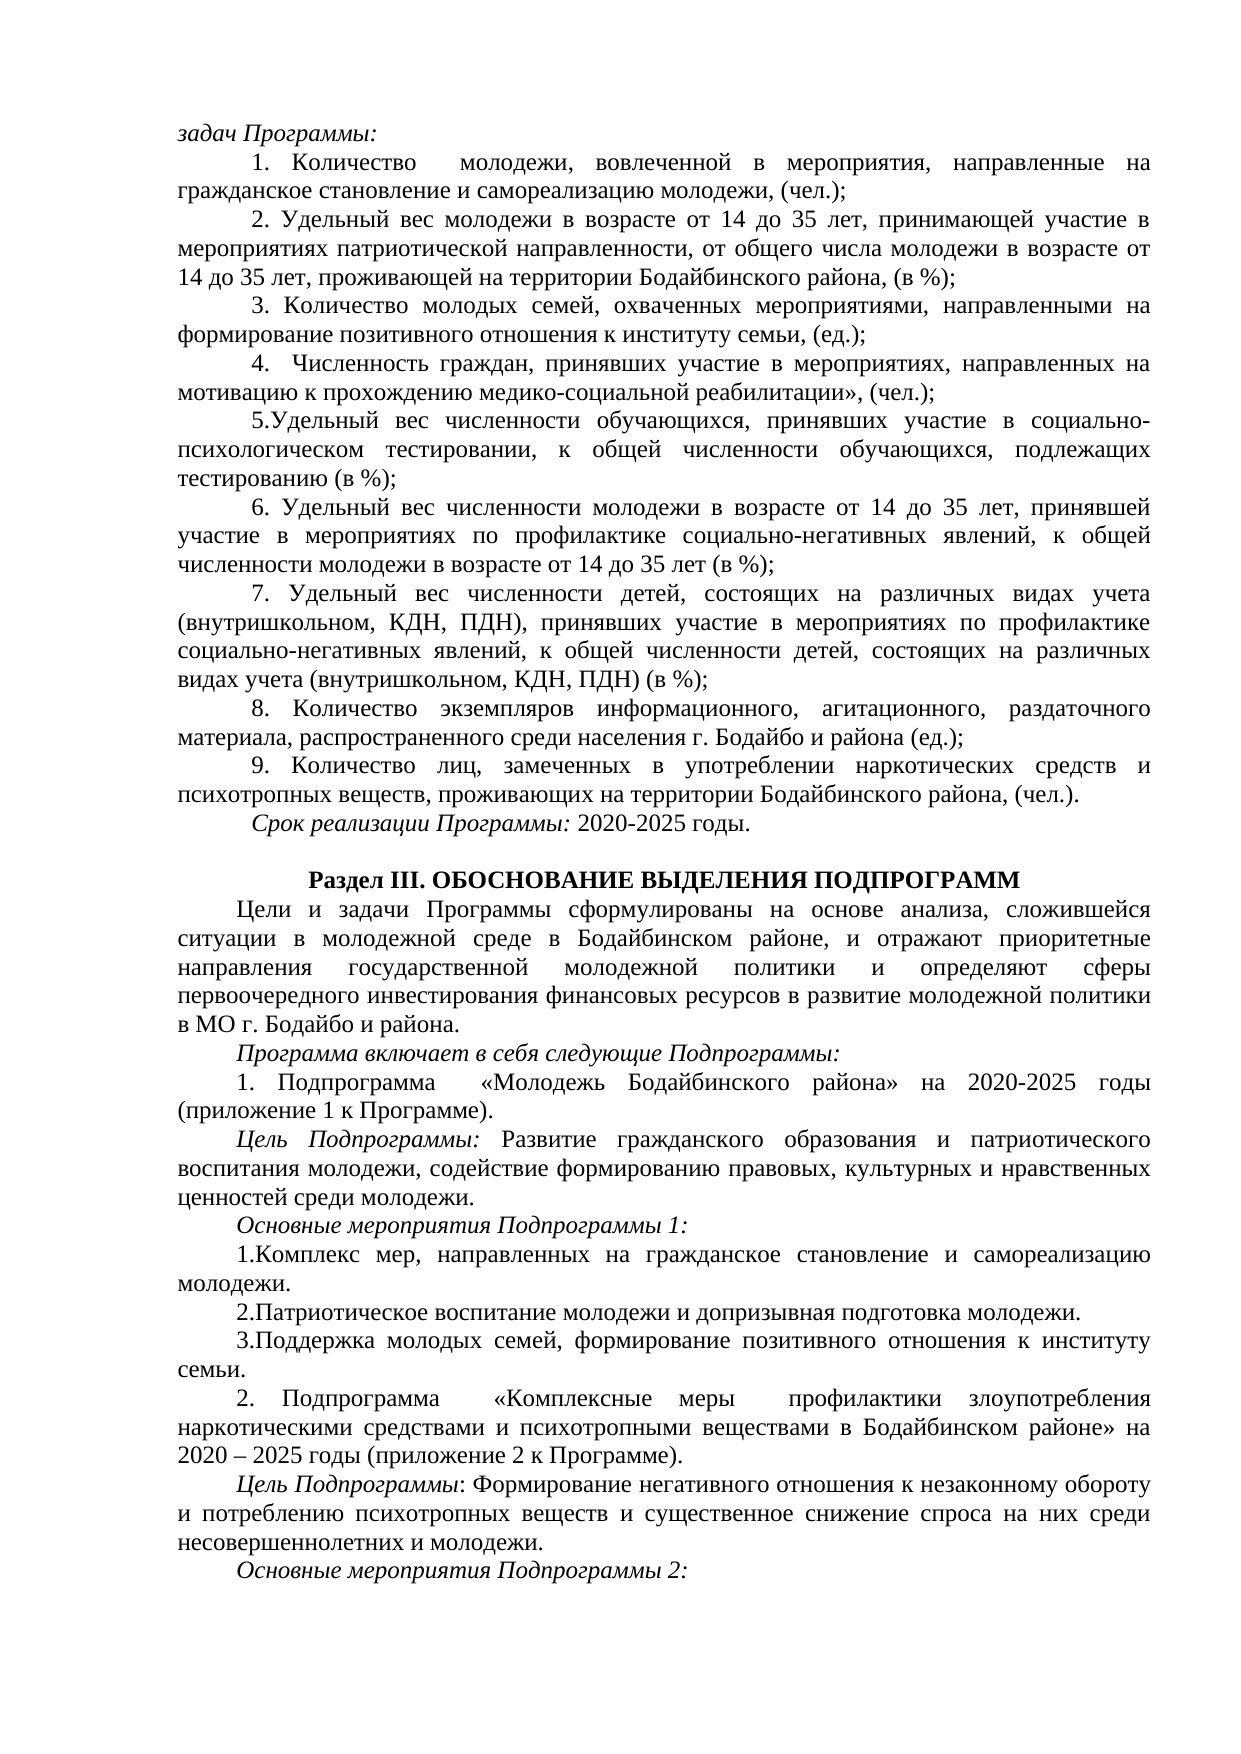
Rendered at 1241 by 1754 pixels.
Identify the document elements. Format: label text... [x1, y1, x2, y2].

text 6. Удельный вес численности молодежи в возрасте от 14 до 35 лет, принявшей участие в мероприятиях по профилактике социально-негативных явлений, к общей численности молодежи в возрасте от 14 до 35 лет (в %); [177, 492, 1152, 578]
text Раздел III. ОБОСНОВАНИЕ ВЫДЕЛЕНИЯ ПОДПРОГРАММ [177, 866, 1152, 894]
text 4. Численность граждан, принявших участие в мероприятиях, направленных на мотивацию к прохождению медико-социальной реабилитации», (чел.); [177, 348, 1152, 406]
text 5.Удельный вес численности обучающихся, принявших участие в социально-психологическом тестировании, к общей численности обучающихся, подлежащих тестированию (в %); [177, 406, 1152, 492]
text Основные мероприятия Подпрограммы 2: [177, 1556, 1152, 1584]
text 2.Патриотическое воспитание молодежи и допризывная подготовка молодежи. [177, 1297, 1152, 1326]
text 8. Количество экземпляров информационного, агитационного, раздаточного материала, распространенного среди населения г. Бодайбо и района (ед.); [177, 693, 1152, 751]
text Цель Подпрограммы: Развитие гражданского образования и патриотического воспитания молодежи, содействие формированию правовых, культурных и нравственных ценностей среди молодежи. [177, 1124, 1152, 1211]
text Основные мероприятия Подпрограммы 1: [177, 1211, 1152, 1239]
text 3.Поддержка молодых семей, формирование позитивного отношения к институту семьи. [177, 1326, 1152, 1383]
text Срок реализации Программы: 2020-2025 годы. [177, 808, 1152, 837]
text Программа включает в себя следующие Подпрограммы: [177, 1038, 1152, 1067]
text 1. Количество молодежи, вовлеченной в мероприятия, направленные на гражданское становление и самореализацию молодежи, (чел.); [177, 147, 1152, 204]
text 7. Удельный вес численности детей, состоящих на различных видах учета (внутришкольном, КДН, ПДН), принявших участие в мероприятиях по профилактике социально-негативных явлений, к общей численности детей, состоящих на различных видах учета (внутришкольном, КДН, ПДН) (в %); [177, 578, 1152, 693]
text 9. Количество лиц, замеченных в употреблении наркотических средств и психотропных веществ, проживающих на территории Бодайбинского района, (чел.). [177, 751, 1152, 808]
text 1.Комплекс мер, направленных на гражданское становление и самореализацию молодежи. [177, 1239, 1152, 1297]
text 1. Подпрограмма «Молодежь Бодайбинского района» на 2020-2025 годы (приложение 1 к Программе). [177, 1067, 1152, 1124]
text 3. Количество молодых семей, охваченных мероприятиями, направленными на формирование позитивного отношения к институту семьи, (ед.); [177, 291, 1152, 348]
text Цель Подпрограммы: Формирование негативного отношения к незаконному обороту и потреблению психотропных веществ и существенное снижение спроса на них среди несовершеннолетних и молодежи. [177, 1469, 1152, 1556]
text 2. Удельный вес молодежи в возрасте от 14 до 35 лет, принимающей участие в мероприятиях патриотической направленности, от общего числа молодежи в возрасте от 14 до 35 лет, проживающей на территории Бодайбинского района, (в %); [177, 204, 1152, 291]
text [177, 118, 1152, 147]
text Цели и задачи Программы сформулированы на основе анализа, сложившейся ситуации в молодежной среде в Бодайбинском районе, и отражают приоритетные направления государственной молодежной политики и определяют сферы первоочередного инвестирования финансовых ресурсов в развитие молодежной политики в МО г. Бодайбо и района. [177, 894, 1152, 1038]
text 2. Подпрограмма «Комплексные меры профилактики злоупотребления наркотическими средствами и психотропными веществами в Бодайбинском районе» на 2020 – 2025 годы (приложение 2 к Программе). [177, 1383, 1152, 1469]
